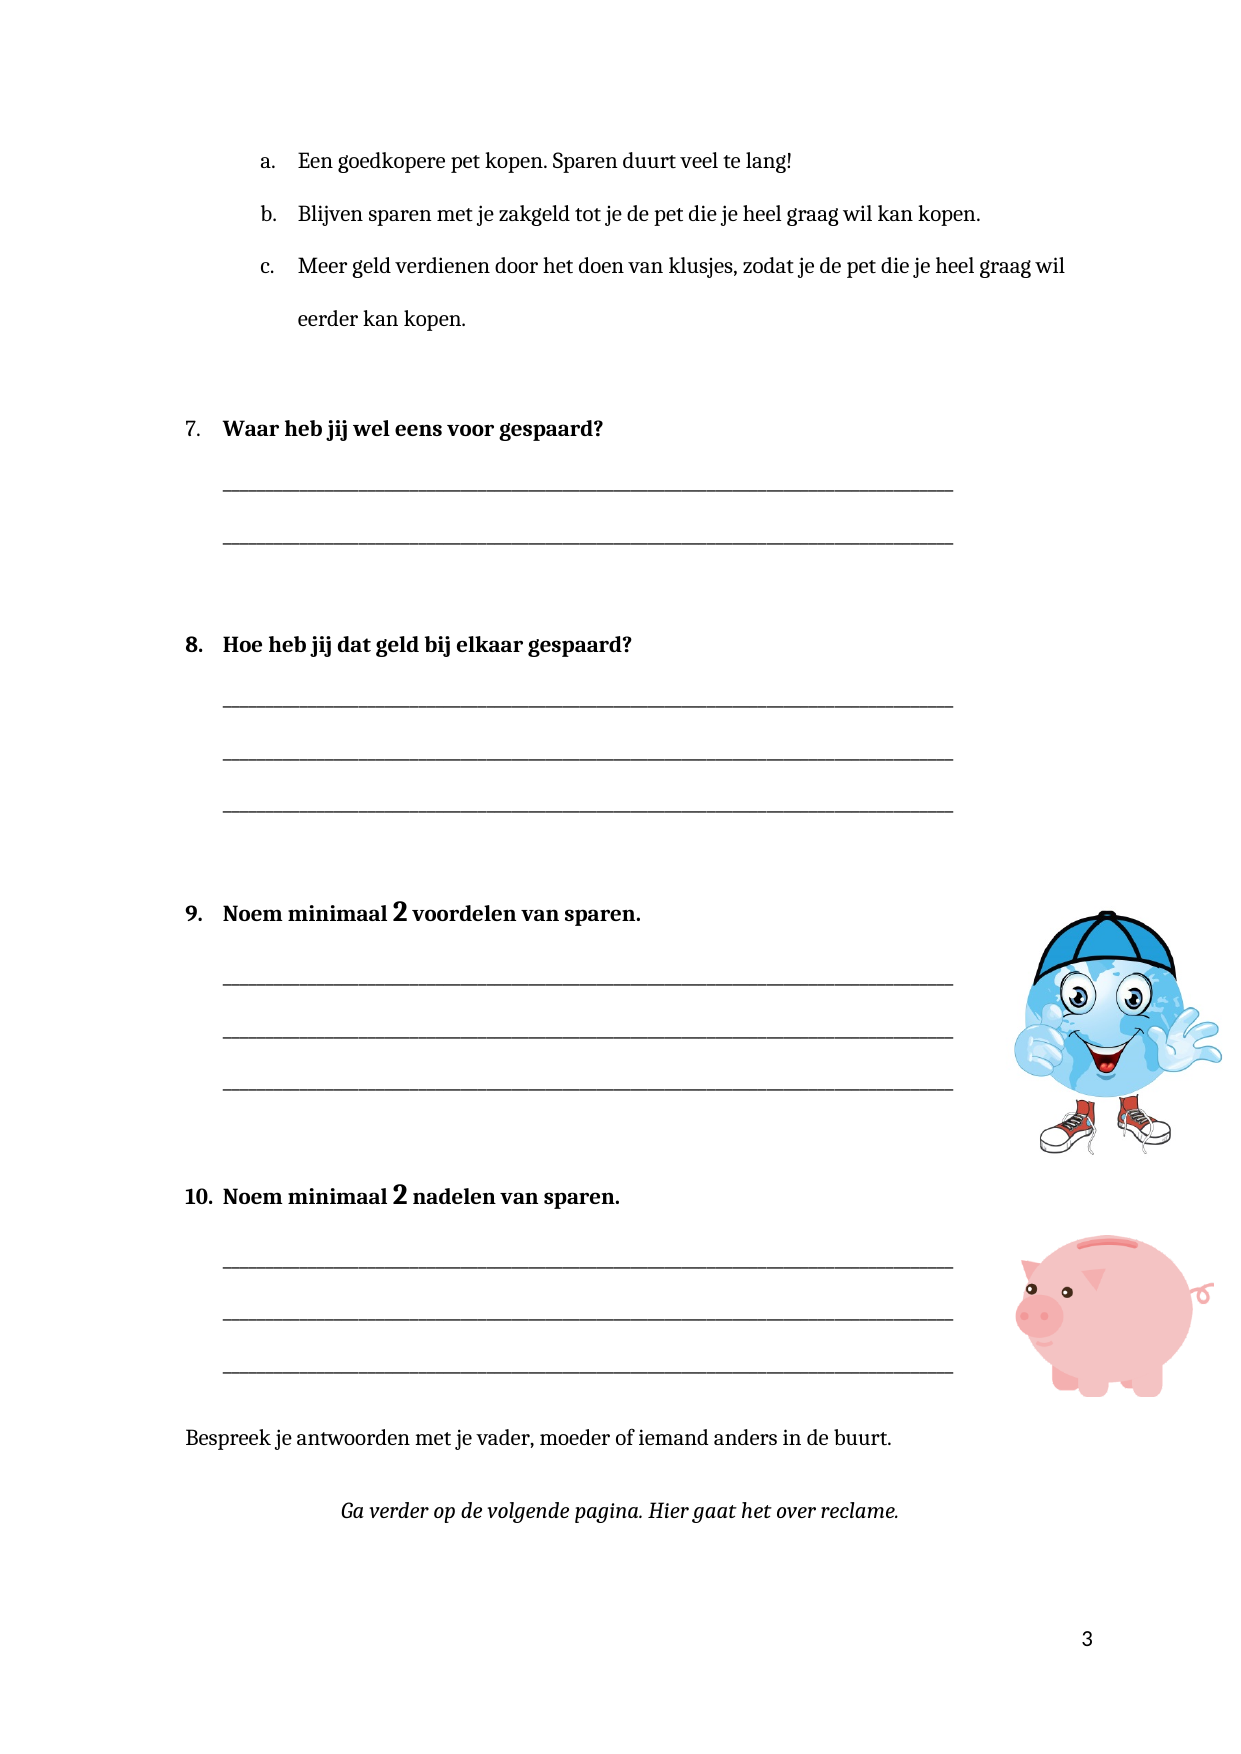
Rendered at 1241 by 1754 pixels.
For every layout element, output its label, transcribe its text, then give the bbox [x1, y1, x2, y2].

list ______________________________________________________________________________________ [223, 1351, 1015, 1377]
list ______________________________________________________________________________________ [223, 469, 1093, 495]
list ______________________________________________________________________________________ [223, 963, 984, 989]
text Bespreek je antwoorden met je vader, moeder of iemand anders in de buurt. [185, 1424, 1093, 1451]
list ______________________________________________________________________________________ [223, 1298, 1015, 1324]
list ______________________________________________________________________________________ [223, 1068, 984, 1150]
list Meer geld verdienen door het doen van klusjes, zodat je de pet die je heel graag wil eerder kan kopen. [260, 253, 1093, 388]
list ______________________________________________________________________________________ [223, 737, 1093, 764]
list Noem minimaal 2 nadelen van sparen. [185, 1178, 1093, 1212]
list ______________________________________________________________________________________ [223, 522, 1093, 604]
list Noem minimaal 2 voordelen van sparen. [185, 896, 984, 929]
list ______________________________________________________________________________________ [223, 790, 1093, 816]
text Ga verder op de volgende pagina. Hier gaat het over reclame. [148, 1498, 1093, 1524]
list ______________________________________________________________________________________ [223, 1015, 984, 1042]
picture [1015, 1235, 1214, 1397]
list Een goedkopere pet kopen. Sparen duurt veel te lang! [260, 148, 1093, 174]
list ______________________________________________________________________________________ [223, 1246, 1015, 1272]
picture [984, 895, 1223, 1177]
list Hoe heb jij dat geld bij elkaar gespaard? [185, 632, 1093, 658]
list Waar heb jij wel eens voor gespaard? [185, 416, 1093, 442]
list Blijven sparen met je zakgeld tot je de pet die je heel graag wil kan kopen. [260, 200, 1093, 227]
list ______________________________________________________________________________________ [223, 685, 1093, 711]
